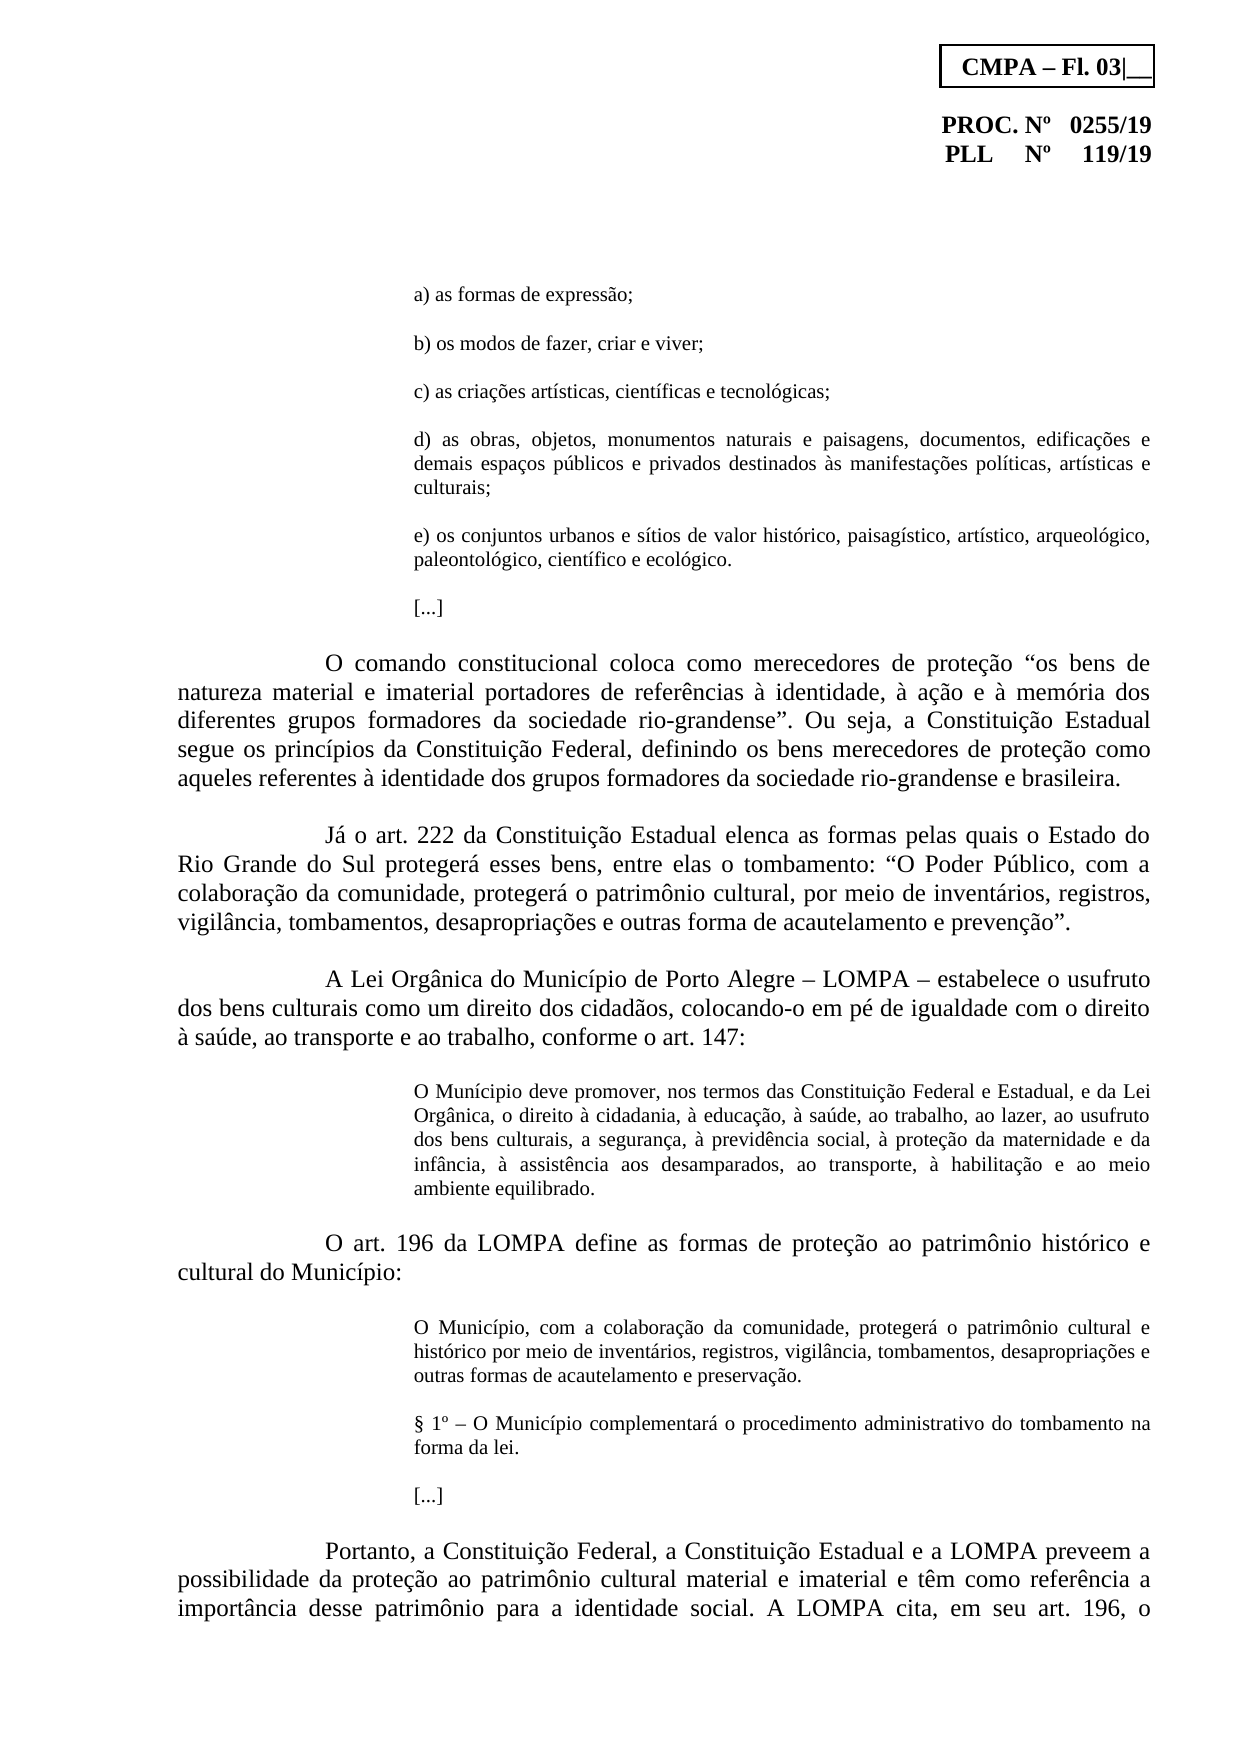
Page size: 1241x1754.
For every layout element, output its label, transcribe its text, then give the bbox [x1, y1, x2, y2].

text e) os conjuntos urbanos e sítios de valor histórico, paisagístico, artístico, arqueológico, paleontológico, científico e ecológico. [413, 523, 1152, 571]
text O Munícipio deve promover, nos termos das Constituição Federal e Estadual, e da Lei Orgânica, o direito à cidadania, à educação, à saúde, ao trabalho, ao lazer, ao usufruto dos bens culturais, a segurança, à previdência social, à proteção da maternidade e da infância, à assistência aos desamparados, ao transporte, à habilitação e ao meio ambiente equilibrado. [413, 1079, 1152, 1199]
text a) as formas de expressão; [413, 282, 1152, 306]
text [...] [413, 1483, 1152, 1507]
text Já o art. 222 da Constituição Estadual elenca as formas pelas quais o Estado do Rio Grande do Sul protegerá esses bens, entre elas o tombamento: “O Poder Público, com a colaboração da comunidade, protegerá o patrimônio cultural, por meio de inventários, registros, vigilância, tombamentos, desapropriações e outras forma de acautelamento e prevenção”. [177, 821, 1152, 936]
text O Município, com a colaboração da comunidade, protegerá o patrimônio cultural e histórico por meio de inventários, registros, vigilância, tombamentos, desapropriações e outras formas de acautelamento e preservação. [413, 1314, 1152, 1387]
text A Lei Orgânica do Município de Porto Alegre – LOMPA – estabelece o usufruto dos bens culturais como um direito dos cidadãos, colocando-o em pé de igualdade com o direito à saúde, ao transporte e ao trabalho, conforme o art. 147: [177, 964, 1152, 1051]
text O art. 196 da LOMPA define as formas de proteção ao patrimônio histórico e cultural do Município: [177, 1228, 1152, 1286]
text § 1º – O Município complementará o procedimento administrativo do tombamento na forma da lei. [413, 1411, 1152, 1459]
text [177, 1536, 1152, 1622]
text [...] [413, 595, 1152, 619]
text d) as obras, objetos, monumentos naturais e paisagens, documentos, edificações e demais espaços públicos e privados destinados às manifestações políticas, artísticas e culturais; [413, 427, 1152, 499]
text b) os modos de fazer, criar e viver; [413, 331, 1152, 354]
text O comando constitucional coloca como merecedores de proteção “os bens de natureza material e imaterial portadores de referências à identidade, à ação e à memória dos diferentes grupos formadores da sociedade rio-grandense”. Ou seja, a Constituição Estadual segue os princípios da Constituição Federal, definindo os bens merecedores de proteção como aqueles referentes à identidade dos grupos formadores da sociedade rio-grandense e brasileira. [177, 648, 1152, 792]
text c) as criações artísticas, científicas e tecnológicas; [413, 379, 1152, 403]
